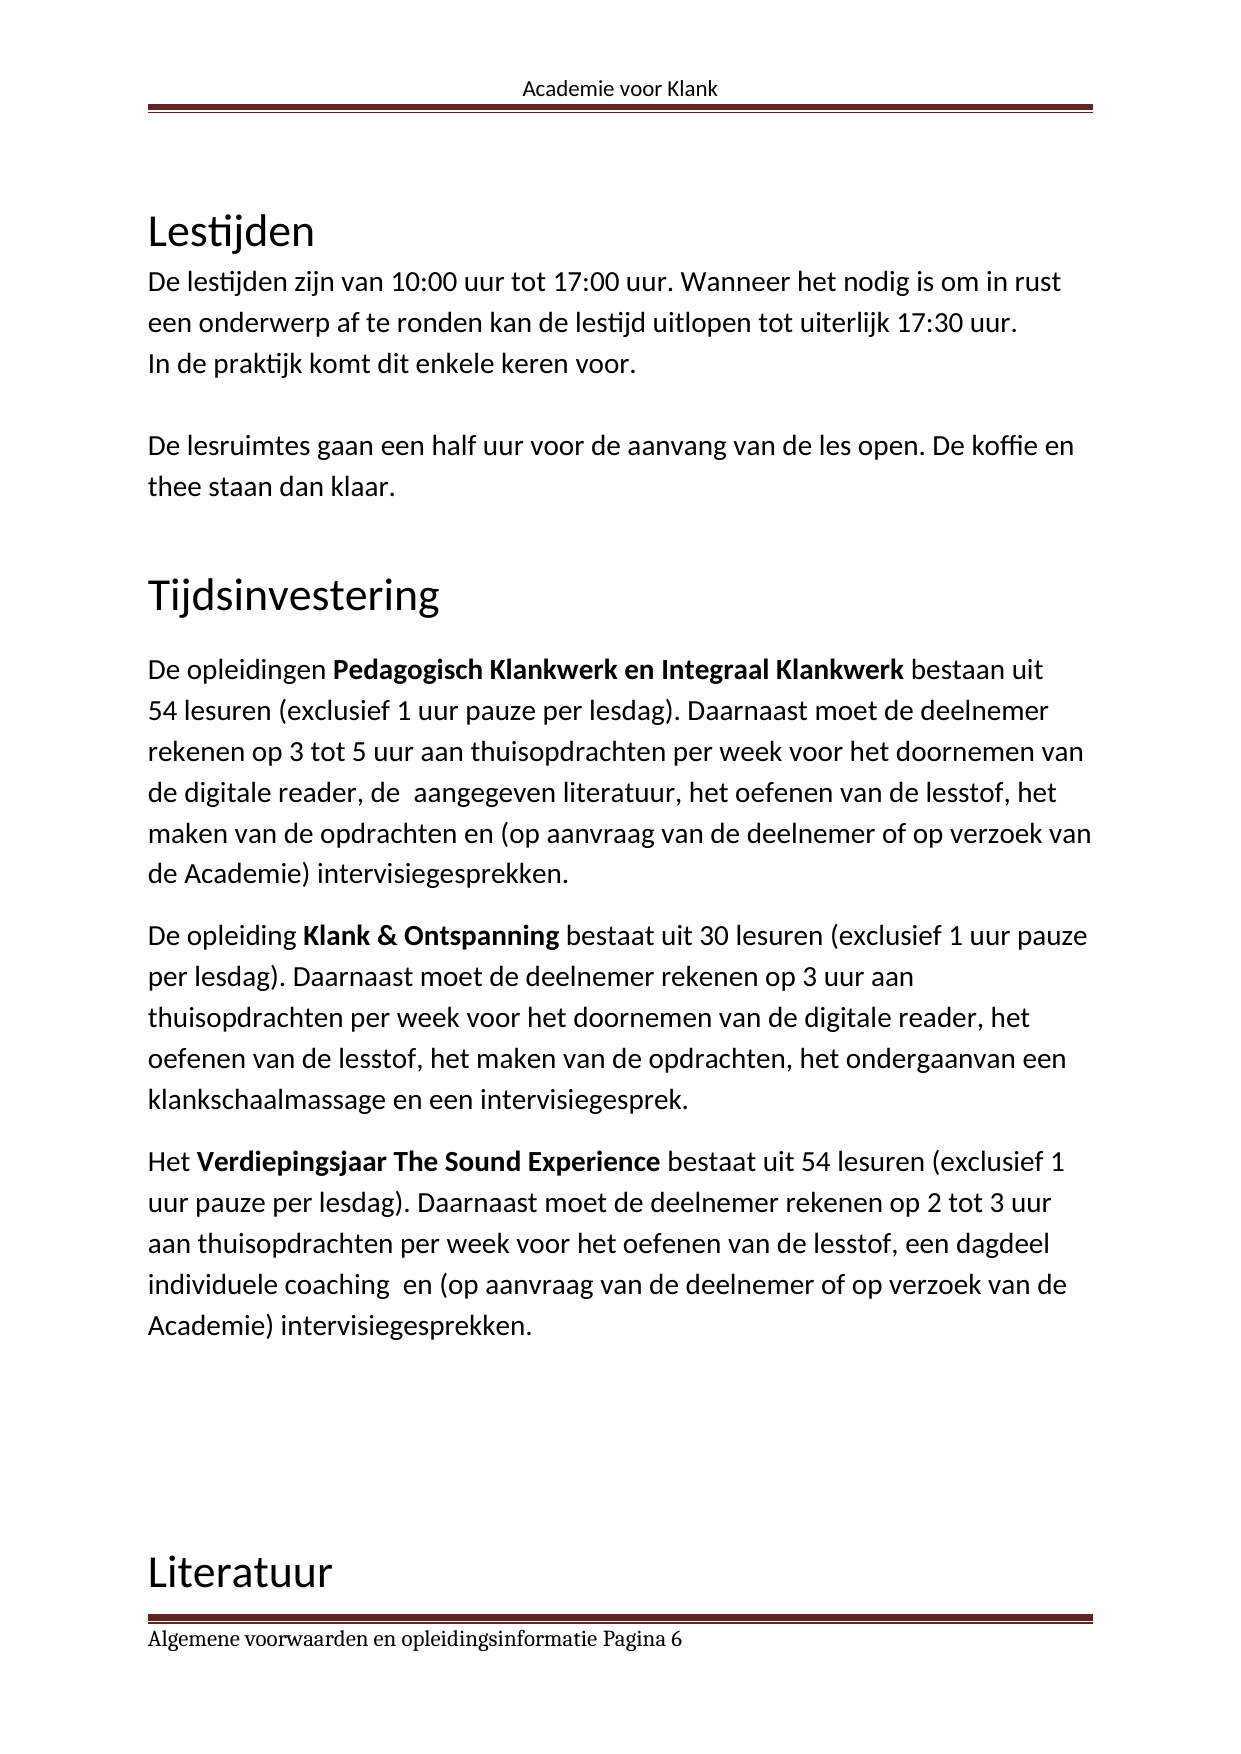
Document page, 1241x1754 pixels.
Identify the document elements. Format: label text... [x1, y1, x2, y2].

text Lestijden De lestijden zijn van 10:00 uur tot 17:00 uur. Wanneer het nodig is om in rust een onderwerp af te ronden kan de lestijd uitlopen tot uiterlijk 17:30 uur. In de praktijk komt dit enkele keren voor. De lesruimtes gaan een half uur voor de aanvang van de les open. De koffie en thee staan dan klaar. [148, 148, 1093, 503]
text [148, 1143, 1093, 1599]
text De opleiding Klank & Ontspanning bestaat uit 30 lesuren (exclusief 1 uur pauze per lesdag). Daarnaast moet de deelnemer rekenen op 3 uur aan thuisopdrachten per week voor het doornemen van de digitale reader, het oefenen van de lesstof, het maken van de opdrachten, het ondergaanvan een klankschaalmassage en een intervisiegesprek. [148, 917, 1093, 1117]
text De opleidingen Pedagogisch Klankwerk en Integraal Klankwerk bestaan uit 54 lesuren (exclusief 1 uur pauze per lesdag). Daarnaast moet de deelnemer rekenen op 3 tot 5 uur aan thuisopdrachten per week voor het doornemen van de digitale reader, de aangegeven literatuur, het oefenen van de lesstof, het maken van de opdrachten en (op aanvraag van de deelnemer of op verzoek van de Academie) intervisiegesprekken. [148, 651, 1093, 891]
text Tijdsinvestering [148, 529, 1093, 622]
